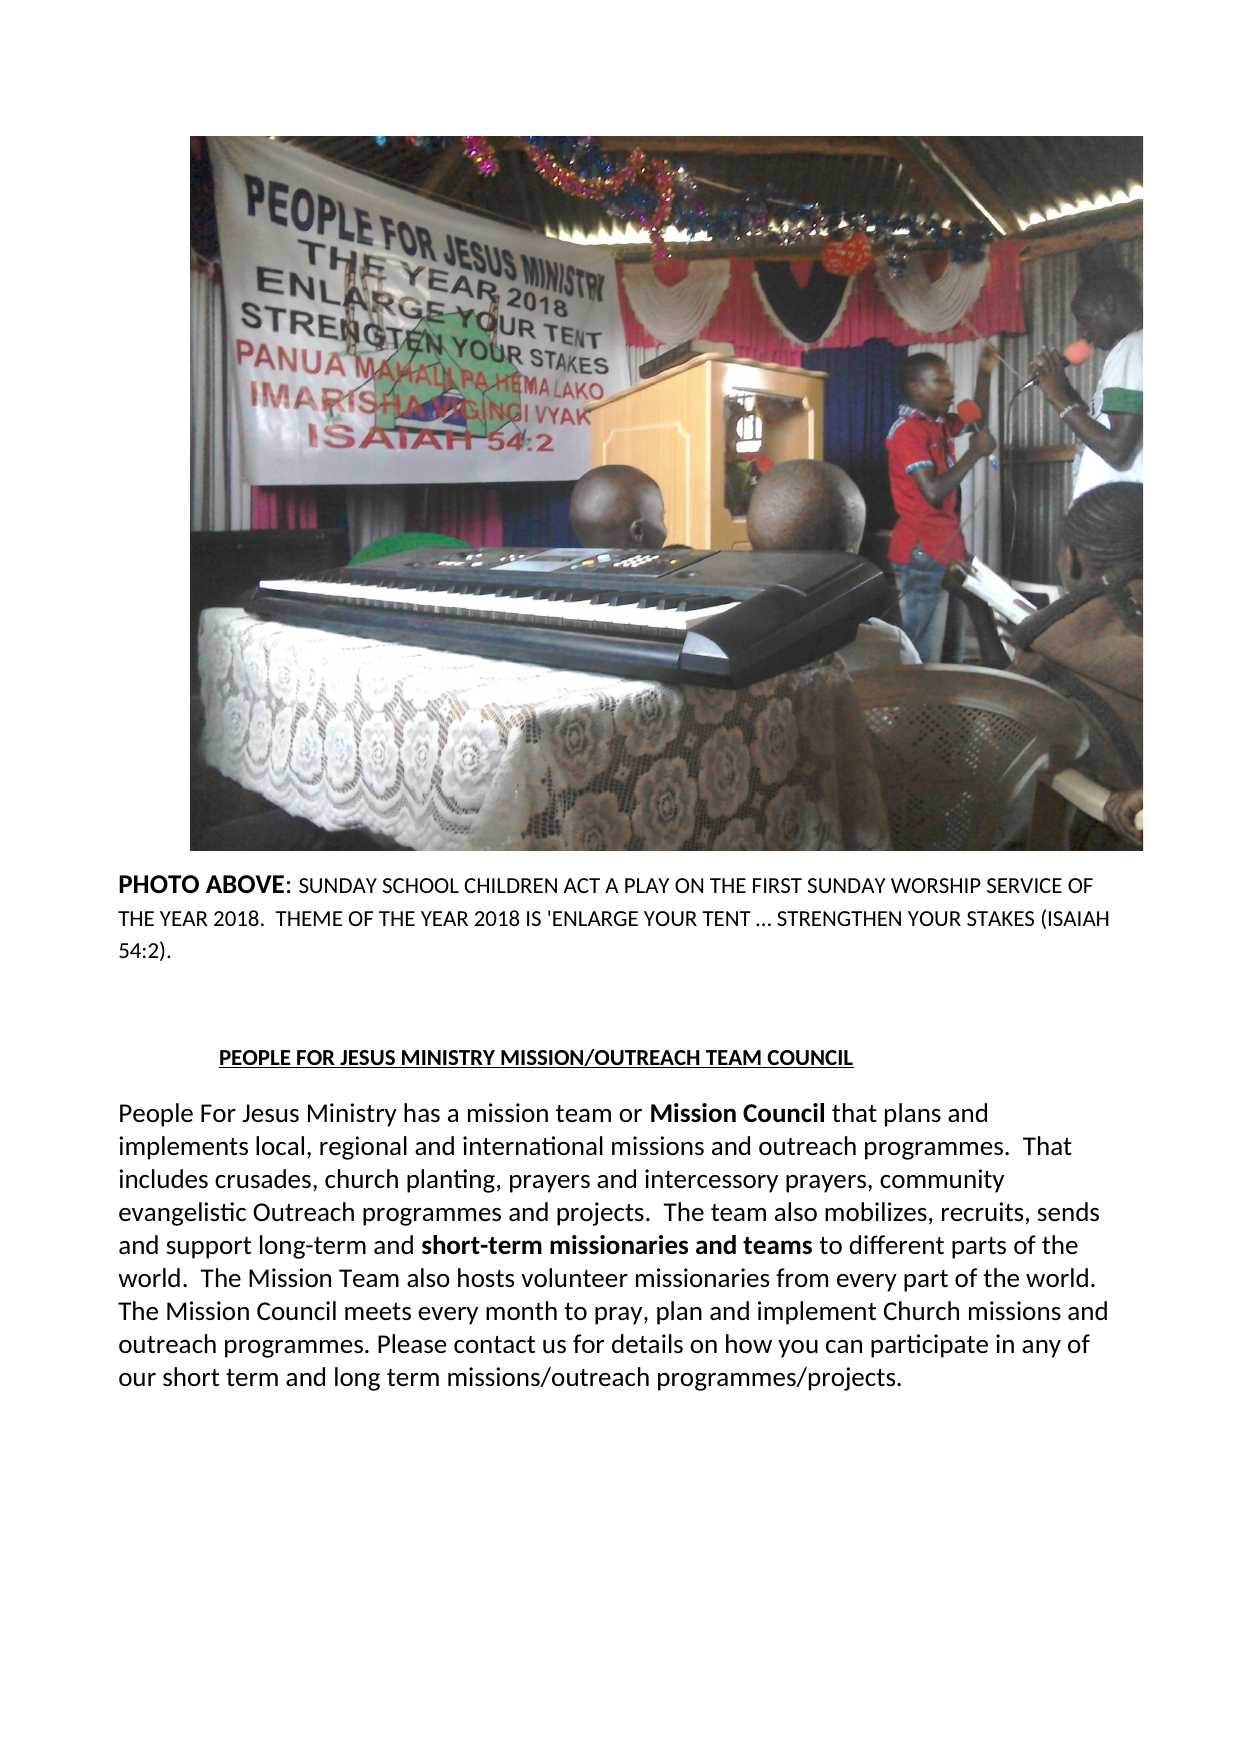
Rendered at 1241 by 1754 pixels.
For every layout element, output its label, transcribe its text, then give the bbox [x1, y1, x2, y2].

picture [190, 136, 1144, 851]
text People For Jesus Ministry has a mission team or Mission Council that plans and implements local, regional and international missions and outreach programmes. That includes crusades, church planting, prayers and intercessory prayers, community evangelistic Outreach programmes and projects. The team also mobilizes, recruits, sends and support long-term and short-term missionaries and teams to different parts of the world. The Mission Team also hosts volunteer missionaries from every part of the world. The Mission Council meets every month to pray, plan and implement Church missions and outreach programmes. Please contact us for details on how you can participate in any of our short term and long term missions/outreach programmes/projects. [118, 1096, 1122, 1393]
text PEOPLE FOR JESUS MINISTRY MISSION/OUTREACH TEAM COUNCIL [118, 1043, 1122, 1071]
